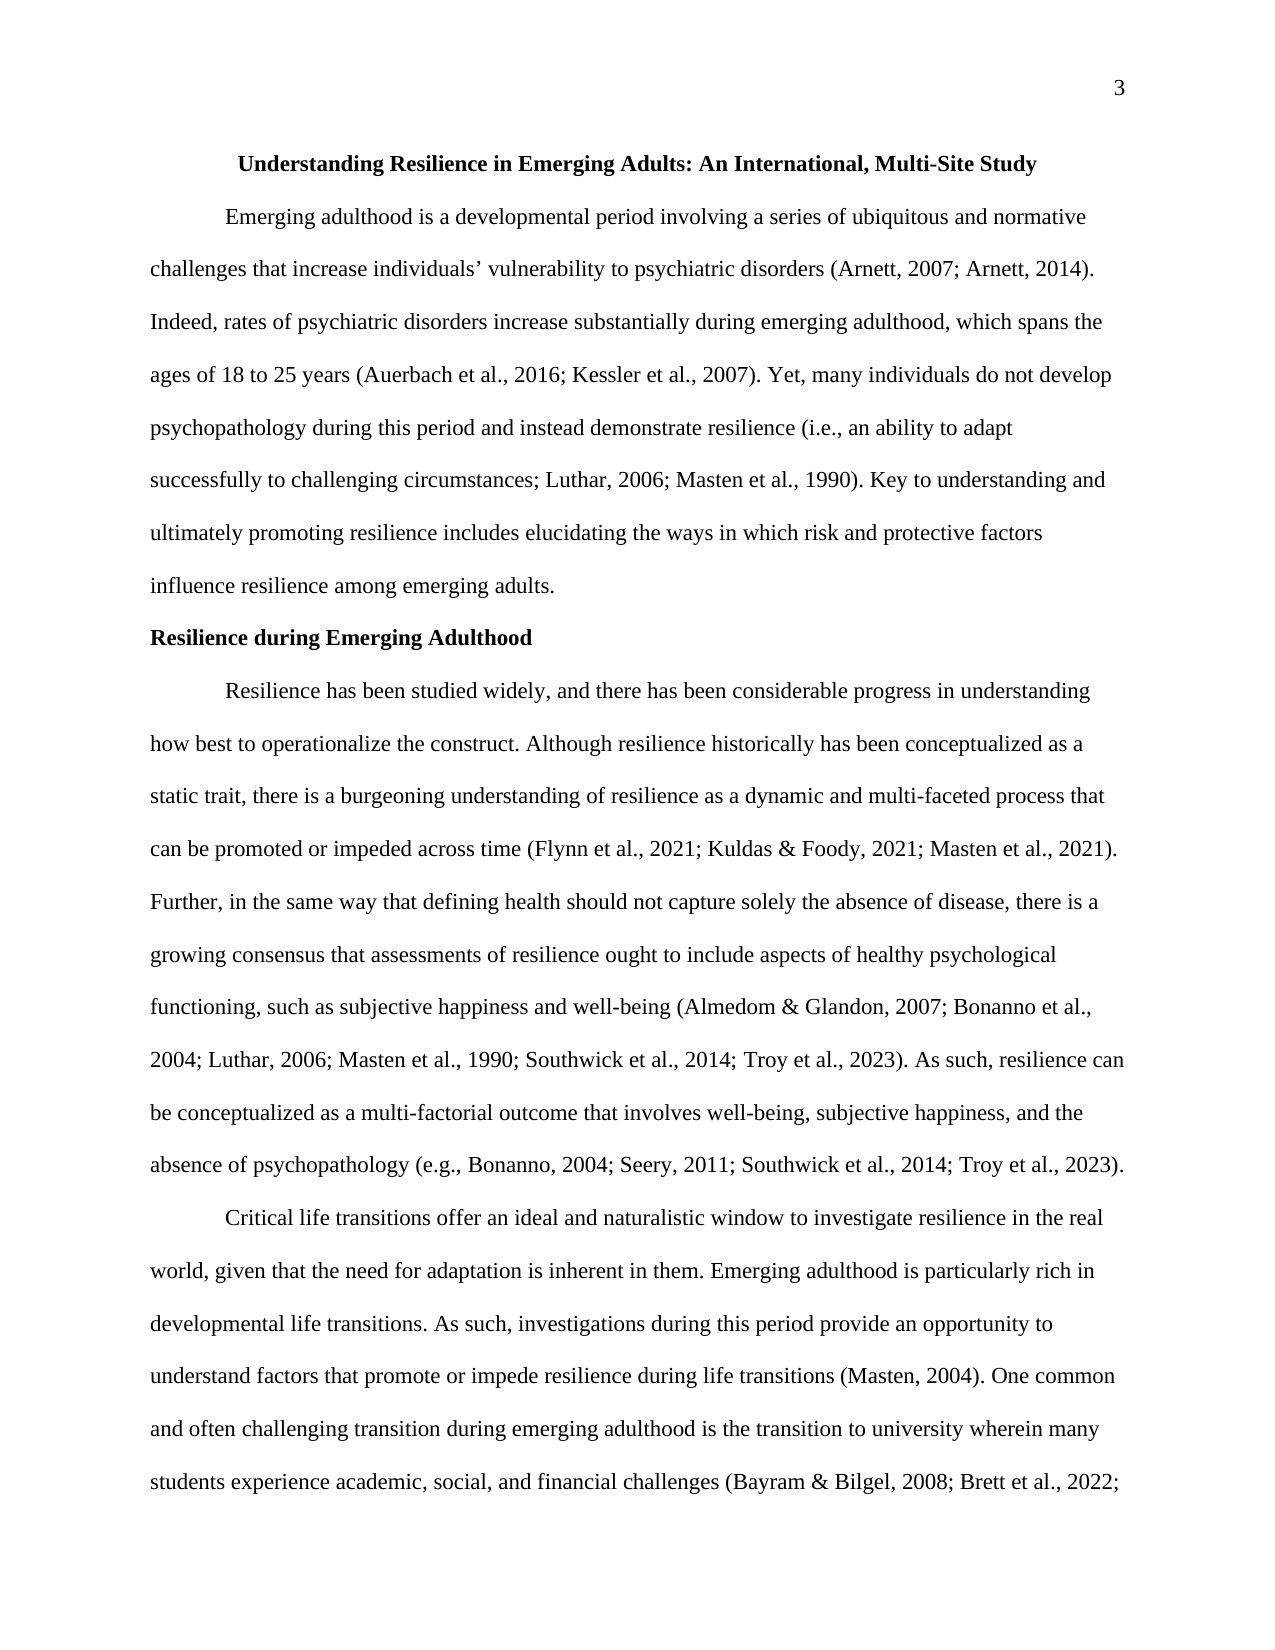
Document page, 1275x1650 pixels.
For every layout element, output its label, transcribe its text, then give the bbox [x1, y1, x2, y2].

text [150, 1204, 1125, 1494]
text Resilience during Emerging Adulthood [150, 624, 1125, 651]
text Emerging adulthood is a developmental period involving a series of ubiquitous and normative challenges that increase individuals’ vulnerability to psychiatric disorders (Arnett, 2007; Arnett, 2014). Indeed, rates of psychiatric disorders increase substantially during emerging adulthood, which spans the ages of 18 to 25 years (Auerbach et al., 2016; Kessler et al., 2007). Yet, many individuals do not develop psychopathology during this period and instead demonstrate resilience (i.e., an ability to adapt successfully to challenging circumstances; Luthar, 2006; Masten et al., 1990). Key to understanding and ultimately promoting resilience includes elucidating the ways in which risk and protective factors influence resilience among emerging adults. [150, 203, 1125, 598]
text Resilience has been studied widely, and there has been considerable progress in understanding how best to operationalize the construct. Although resilience historically has been conceptualized as a static trait, there is a burgeoning understanding of resilience as a dynamic and multi-faceted process that can be promoted or impeded across time (Flynn et al., 2021; Kuldas & Foody, 2021; Masten et al., 2021). Further, in the same way that defining health should not capture solely the absence of disease, there is a growing consensus that assessments of resilience ought to include aspects of healthy psychological functioning, such as subjective happiness and well-being (Almedom & Glandon, 2007; Bonanno et al., 2004; Luthar, 2006; Masten et al., 1990; Southwick et al., 2014; Troy et al., 2023). As such, resilience can be conceptualized as a multi-factorial outcome that involves well-being, subjective happiness, and the absence of psychopathology (e.g., Bonanno, 2004; Seery, 2011; Southwick et al., 2014; Troy et al., 2023). [150, 677, 1125, 1178]
text Understanding Resilience in Emerging Adults: An International, Multi-Site Study [150, 150, 1125, 176]
